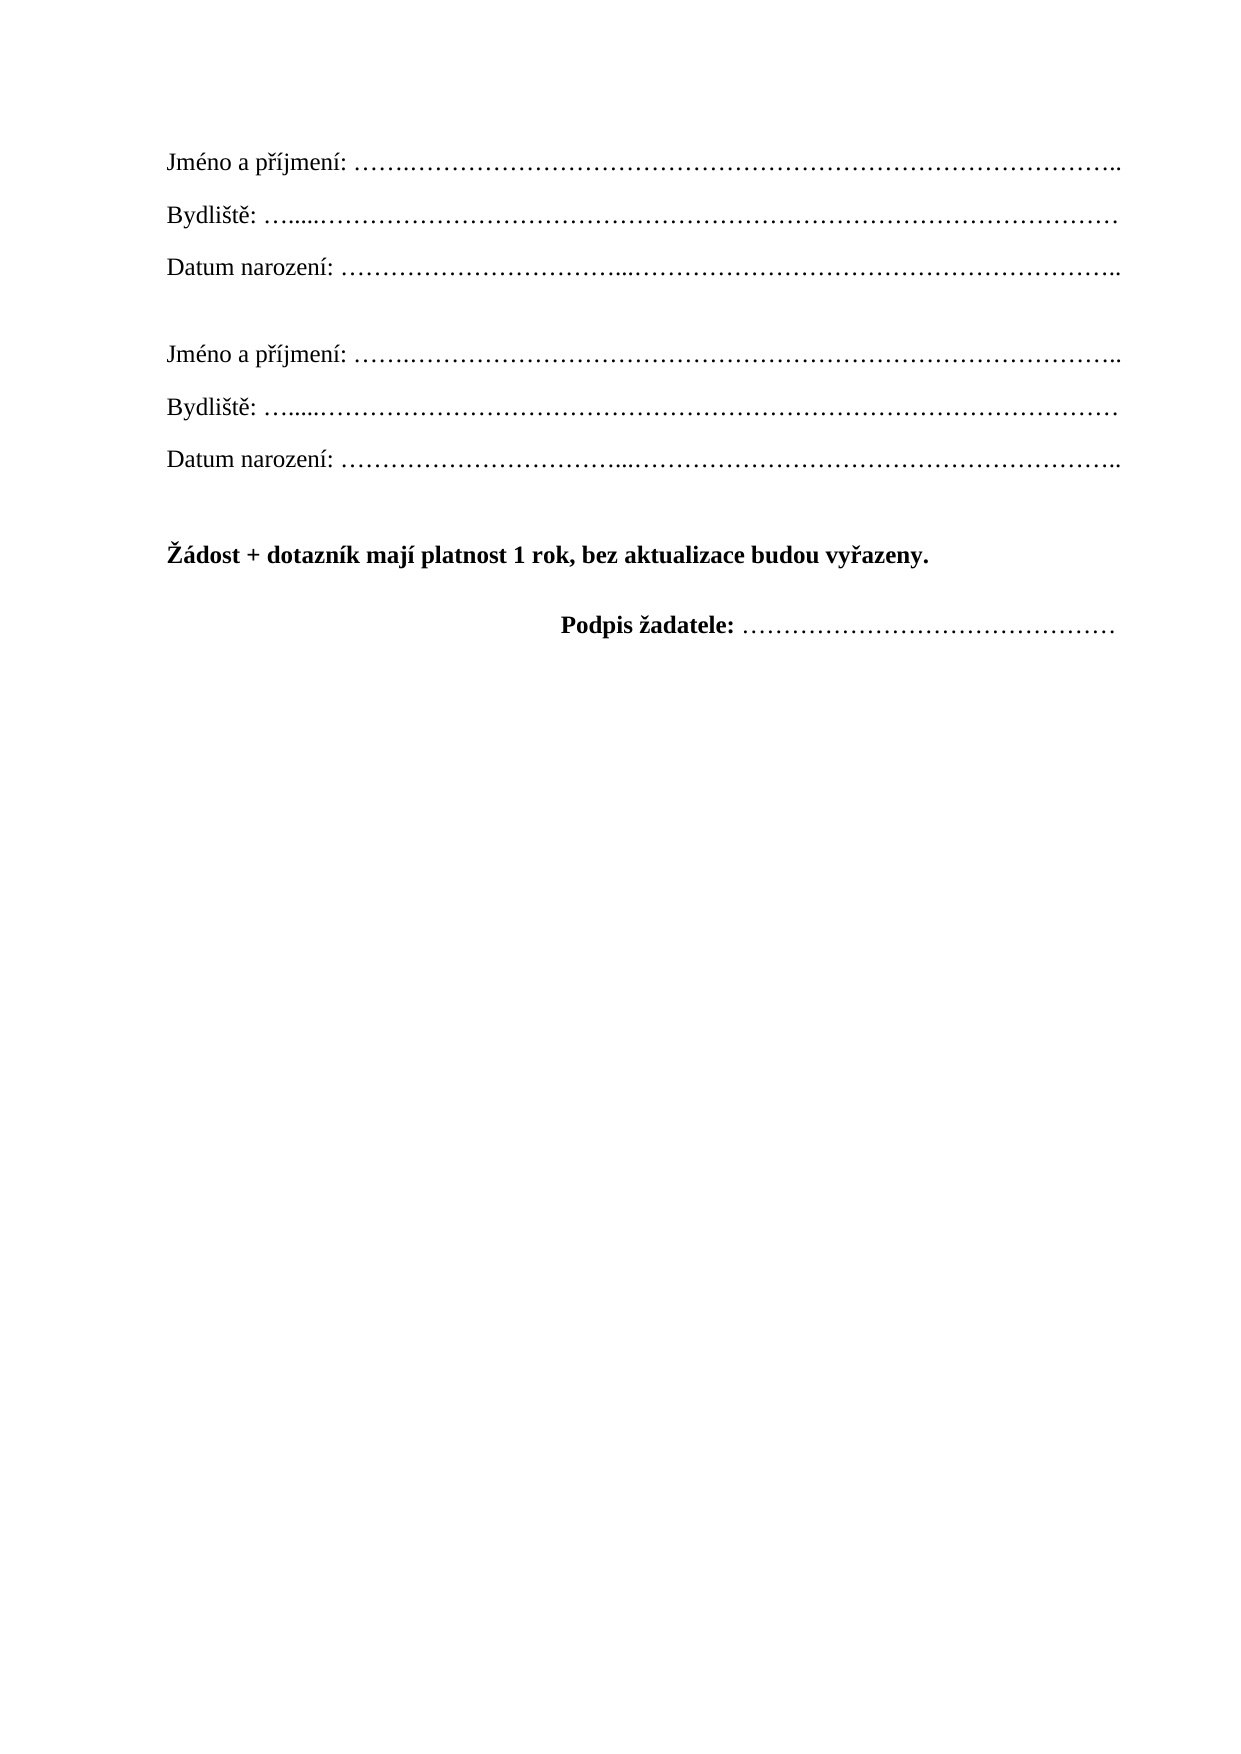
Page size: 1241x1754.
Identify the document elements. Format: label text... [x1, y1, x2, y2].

text Datum narození: ……………………………...………………………………………………….. [137, 252, 1122, 281]
text Jméno a příjmení: …….………………………………………………………………………….. [137, 339, 1122, 367]
text Jméno a příjmení: …….………………………………………………………………………….. [137, 147, 1122, 176]
text Datum narození: ……………………………...………………………………………………….. [137, 444, 1122, 473]
text Podpis žadatele: ……………………………………… [487, 610, 1122, 639]
text Bydliště: ….....…………………………………………………………………………………… [137, 392, 1122, 420]
text Žádost + dotazník mají platnost 1 rok, bez aktualizace budou vyřazeny. [137, 540, 1122, 569]
text Bydliště: ….....…………………………………………………………………………………… [137, 200, 1122, 228]
